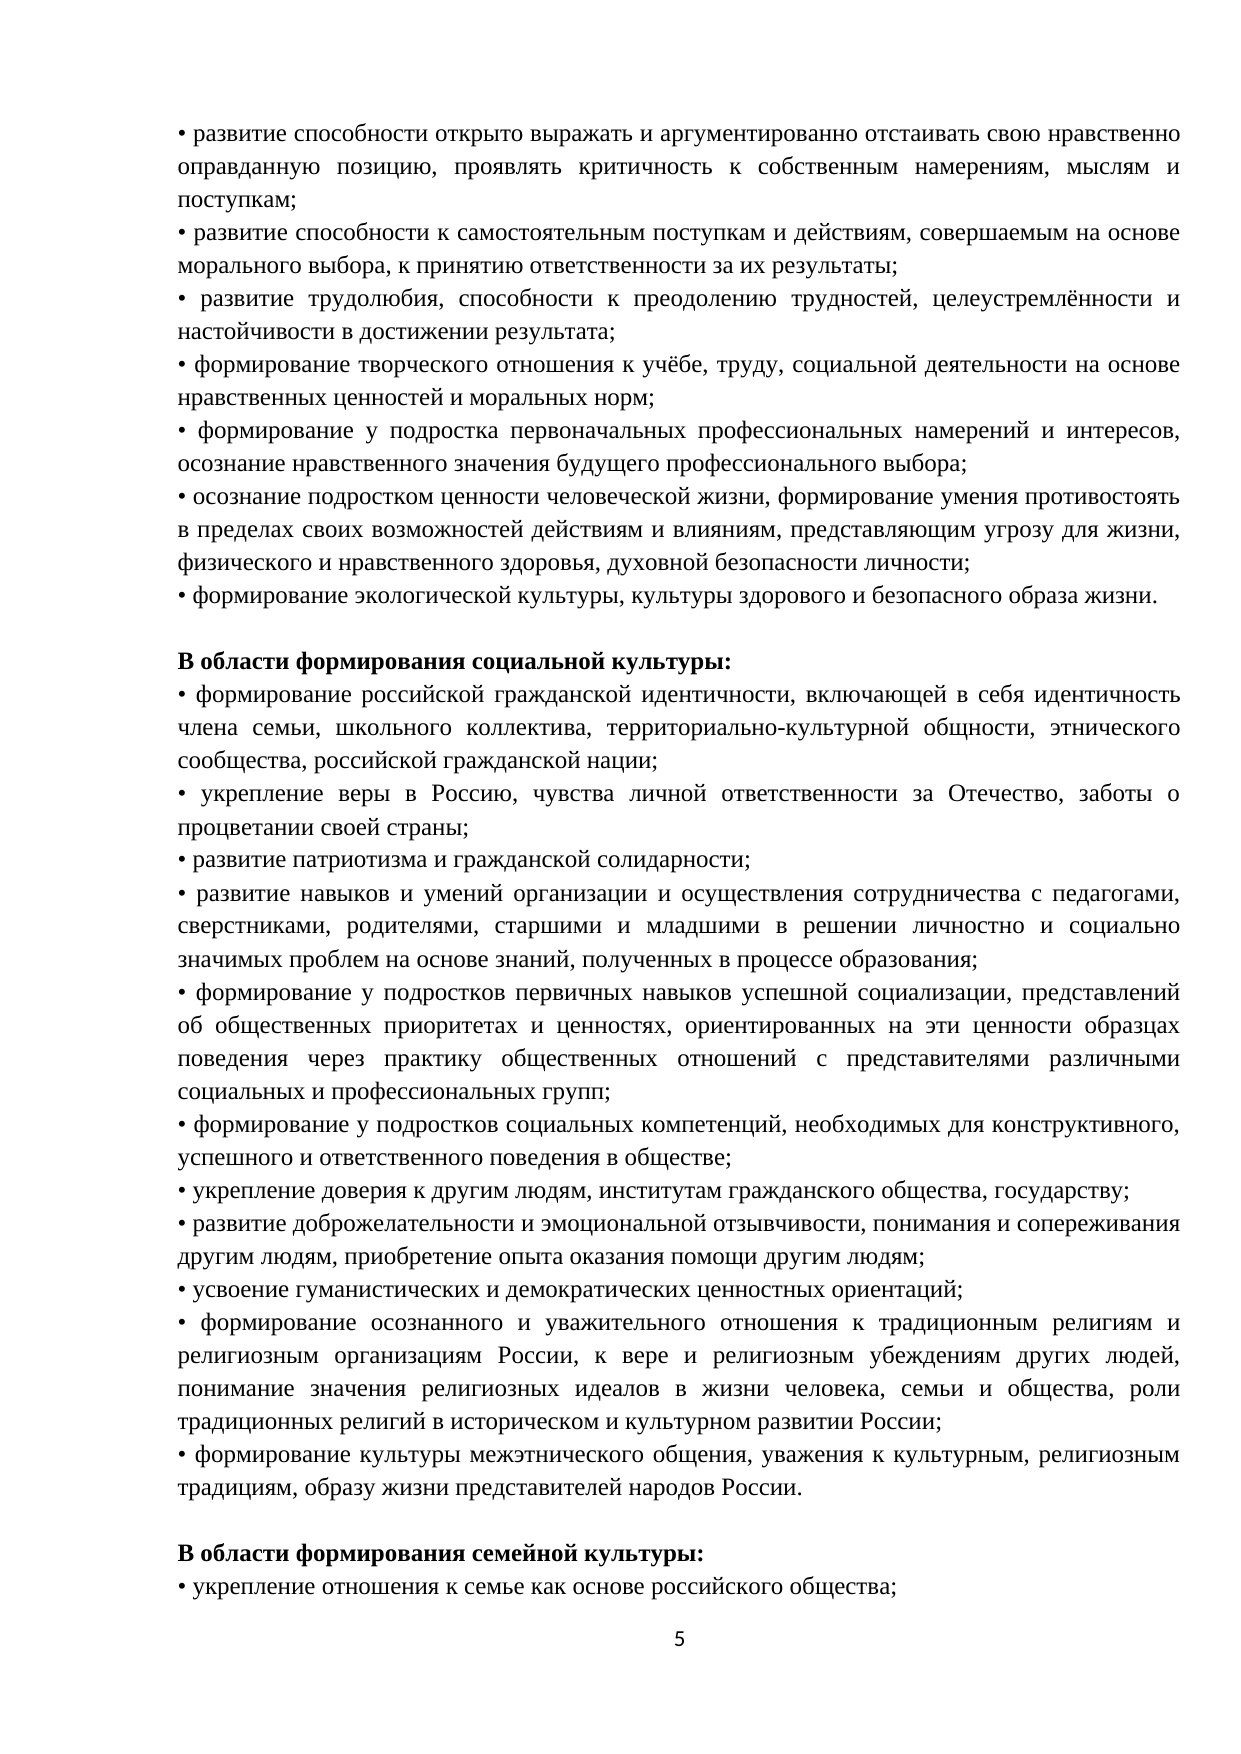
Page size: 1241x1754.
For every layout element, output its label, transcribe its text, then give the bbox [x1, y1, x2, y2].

text • формирование у подростков социальных компетенций, необходимых для конструктивного, успешного и ответственного поведения в обществе; [177, 1109, 1181, 1171]
text • осознание подростком ценности человеческой жизни, формирование умения противостоять в пределах своих возможностей действиям и влияниям, представляющим угрозу для жизни, физического и нравственного здоровья, духовной безопасности личности; [177, 481, 1181, 576]
text • формирование культуры межэтнического общения, уважения к культурным, религиозным традициям, образу жизни представителей народов России. [177, 1439, 1181, 1501]
text В области формирования социальной культуры: [177, 646, 1181, 675]
text • укрепление доверия к другим людям, институтам гражданского общества, государству; [177, 1175, 1181, 1203]
text • формирование творческого отношения к учёбе, труду, социальной деятельности на основе нравственных ценностей и моральных норм; [177, 349, 1181, 411]
text • формирование у подростка первоначальных профессиональных намерений и интересов, осознание нравственного значения будущего профессионального выбора; [177, 415, 1181, 477]
text • развитие способности открыто выражать и аргументированно отстаивать свою нравственно оправданную позицию, проявлять критичность к собственным намерениям, мыслям и поступкам; [177, 118, 1181, 213]
text • формирование российской гражданской идентичности, включающей в себя идентичность члена семьи, школьного коллектива, территориально-культурной общности, этнического сообщества, российской гражданской нации; [177, 679, 1181, 774]
text • укрепление веры в Россию, чувства личной ответственности за Отечество, заботы о процветании своей страны; [177, 778, 1181, 840]
text • укрепление отношения к семье как основе российского общества; [177, 1571, 1181, 1600]
text • развитие способности к самостоятельным поступкам и действиям, совершаемым на основе морального выбора, к принятию ответственности за их результаты; [177, 217, 1181, 279]
text • формирование у подростков первичных навыков успешной социализации, представлений об общественных приоритетах и ценностях, ориентированных на эти ценности образцах поведения через практику общественных отношений с представителями различными социальных и профессиональных групп; [177, 977, 1181, 1104]
text • развитие трудолюбия, способности к преодолению трудностей, целеустремлённости и настойчивости в достижении результата; [177, 283, 1181, 345]
text • формирование осознанного и уважительного отношения к традиционным религиям и религиозным организациям России, к вере и религиозным убеждениям других людей, понимание значения религиозных идеалов в жизни человека, семьи и общества, роли традиционных религий в историческом и культурном развитии России; [177, 1307, 1181, 1435]
text • усвоение гуманистических и демократических ценностных ориентаций; [177, 1274, 1181, 1303]
text • развитие навыков и умений организации и осуществления сотрудничества с педагогами, сверстниками, родителями, старшими и младшими в решении личностно и социально значимых проблем на основе знаний, полученных в процессе образования; [177, 878, 1181, 972]
text В области формирования семейной культуры: [177, 1538, 1181, 1567]
text • формирование экологической культуры, культуры здорового и безопасного образа жизни. [177, 580, 1181, 609]
text • развитие патриотизма и гражданской солидарности; [177, 844, 1181, 873]
text • развитие доброжелательности и эмоциональной отзывчивости, понимания и сопереживания другим людям, приобретение опыта оказания помощи другим людям; [177, 1208, 1181, 1269]
